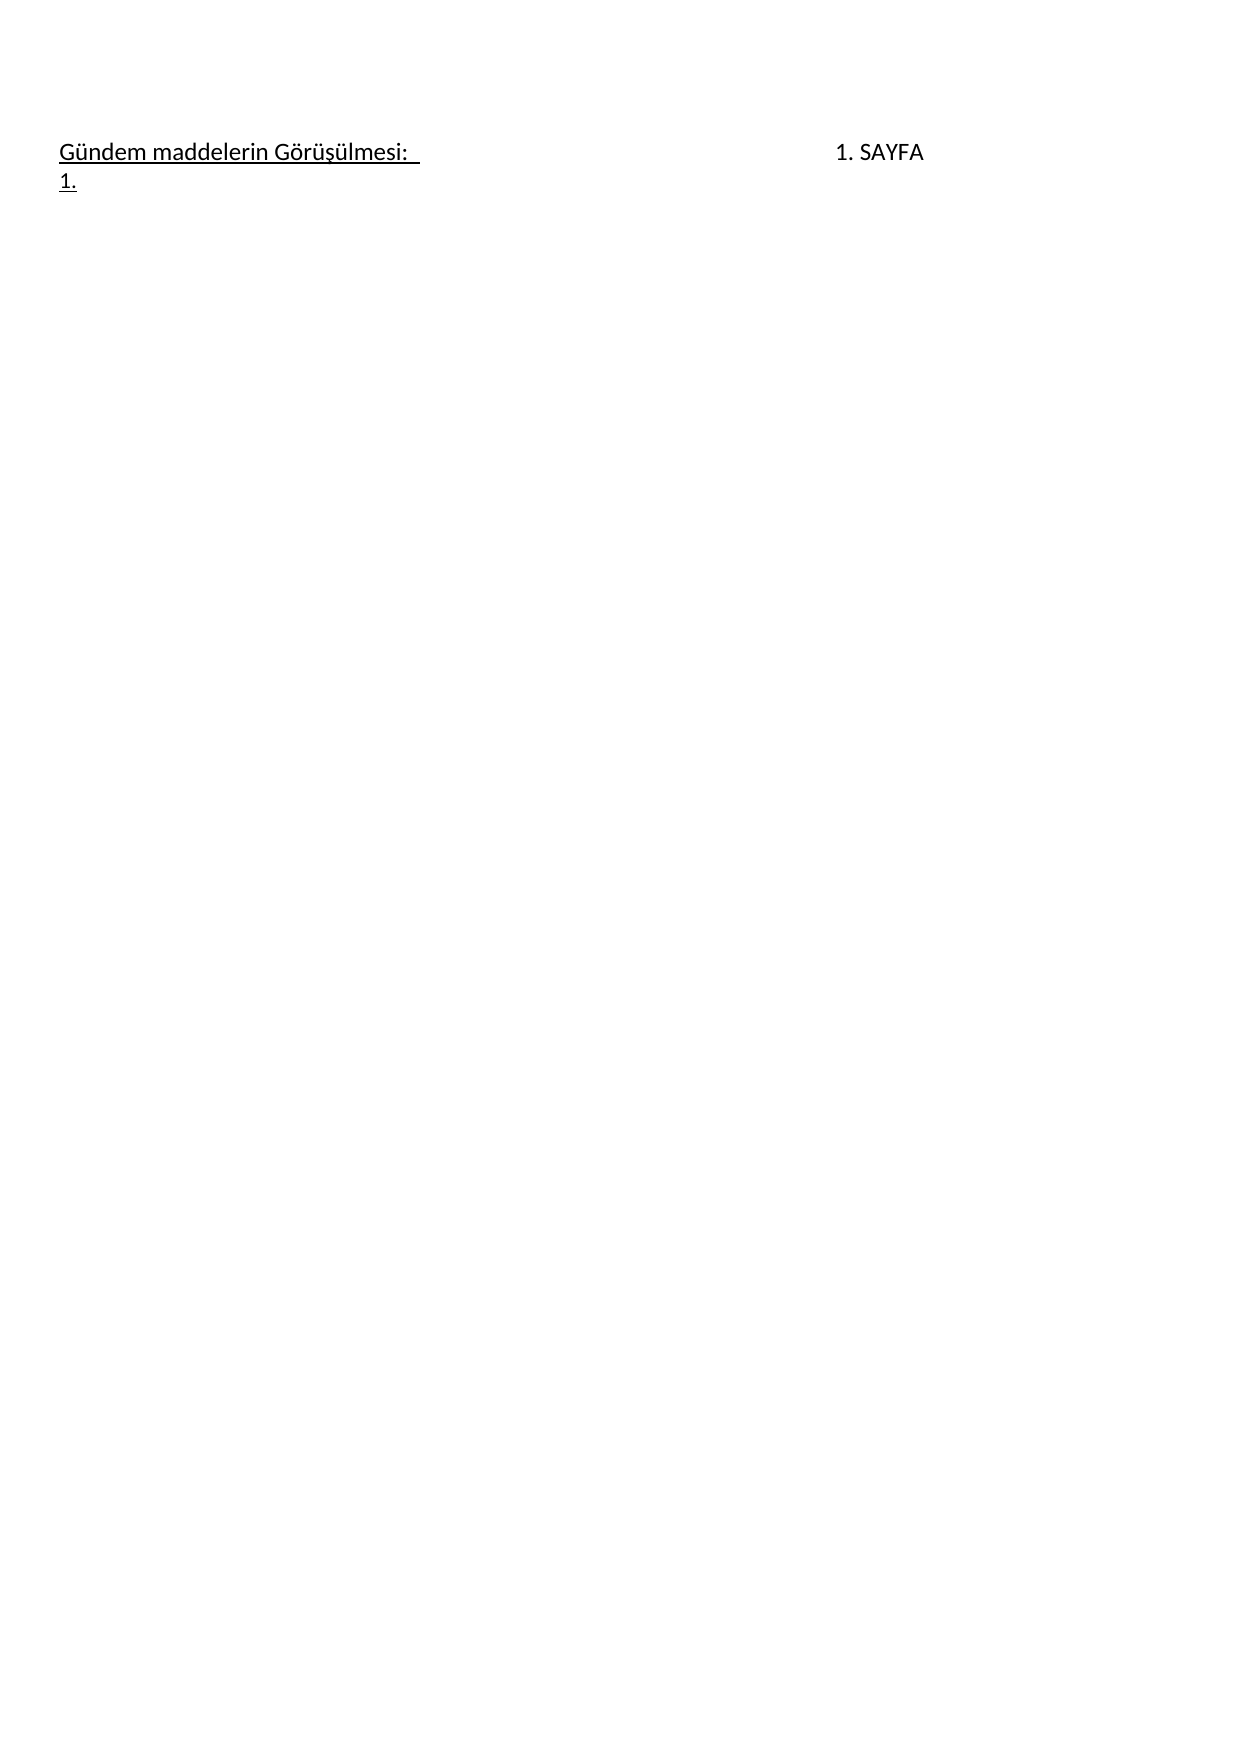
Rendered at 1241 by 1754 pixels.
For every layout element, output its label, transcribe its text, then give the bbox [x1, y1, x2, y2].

text 1. [59, 166, 1187, 194]
text Gündem maddelerin Görüşülmesi: 1. SAYFA [59, 136, 1187, 166]
